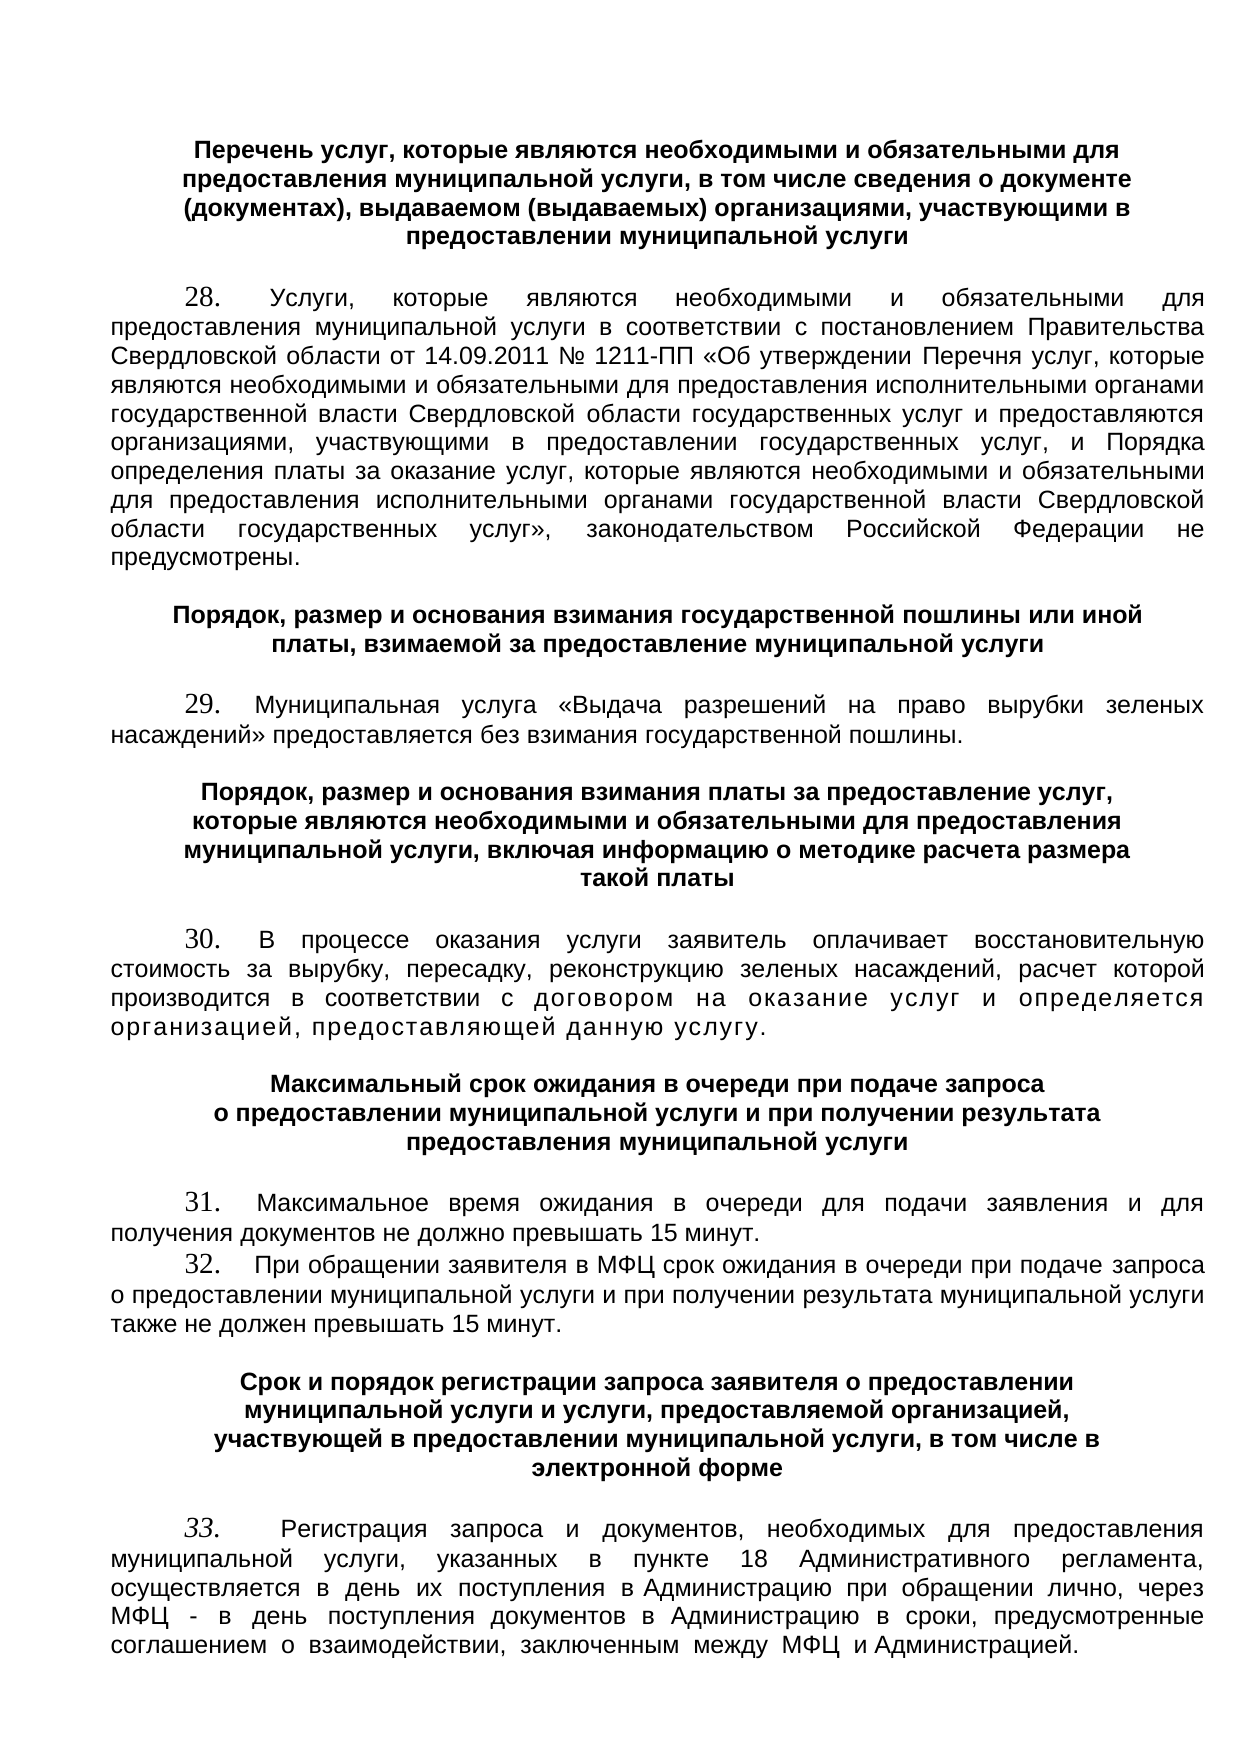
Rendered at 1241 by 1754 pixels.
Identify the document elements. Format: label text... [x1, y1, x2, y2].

list Максимальное время ожидания в очереди для подачи заявления и для получения документов не должно превышать 15 минут. [110, 1184, 1205, 1247]
text о предоставлении муниципальной услуги и при получении результата предоставления муниципальной услуги [137, 1098, 1177, 1156]
subtitle Порядок, размер и основания взимания платы за предоставление услуг, которые являются необходимыми и обязательными для предоставления муниципальной услуги, включая информацию о методике расчета размера такой платы [158, 777, 1157, 892]
subtitle Порядок, размер и основания взимания государственной пошлины или иной [110, 600, 1205, 628]
list Услуги, которые являются необходимыми и обязательными для предоставления муниципальной услуги в соответствии с постановлением Правительства Свердловской области от 14.09.2011 № 1211-ПП «Об утверждении Перечня услуг, которые являются необходимыми и обязательными для предоставления исполнительными органами государственной власти Свердловской области государственных услуг и предоставляются организациями, участвующими в предоставлении государственных услуг, и Порядка определения платы за оказание услуг, которые являются необходимыми и обязательными для предоставления исполнительными органами государственной власти Свердловской области государственных услуг», законодательством Российской Федерации не предусмотрены. [110, 279, 1205, 571]
subtitle Перечень услуг, которые являются необходимыми и обязательными для предоставления муниципальной услуги, в том числе сведения о документе (документах), выдаваемом (выдаваемых) организациями, участвующими в предоставлении муниципальной услуги [156, 135, 1158, 250]
subtitle Максимальный срок ожидания в очереди при подаче запроса [195, 1069, 1119, 1098]
subtitle Срок и порядок регистрации запроса заявителя о предоставлении муниципальной услуги и услуги, предоставляемой организацией, участвующей в предоставлении муниципальной услуги, в том числе в электронной форме [191, 1366, 1123, 1481]
list Регистрация запроса и документов, необходимых для предоставления муниципальной услуги, указанных в пункте 18 Административного регламента, осуществляется в день их поступления в Администрацию при обращении лично, через МФЦ - в день поступления документов в Администрацию в сроки, предусмотренные соглашением о взаимодействии, заключенным между МФЦ и Администрацией. [110, 1510, 1205, 1659]
list В процессе оказания услуги заявитель оплачивает восстановительную стоимость за вырубку, пересадку, реконструкцию зеленых насаждений, расчет которой производится в соответствии с договором на оказание услуг и определяется организацией, предоставляющей данную услугу. [110, 921, 1205, 1041]
list При обращении заявителя в МФЦ срок ожидания в очереди при подаче запроса о предоставлении муниципальной услуги и при получении результата муниципальной услуги также не должен превышать 15 минут. [110, 1247, 1205, 1338]
list Муниципальная услуга «Выдача разрешений на право вырубки зеленых насаждений» предоставляется без взимания государственной пошлины. [110, 686, 1205, 748]
text платы, взимаемой за предоставление муниципальной услуги [110, 628, 1205, 657]
